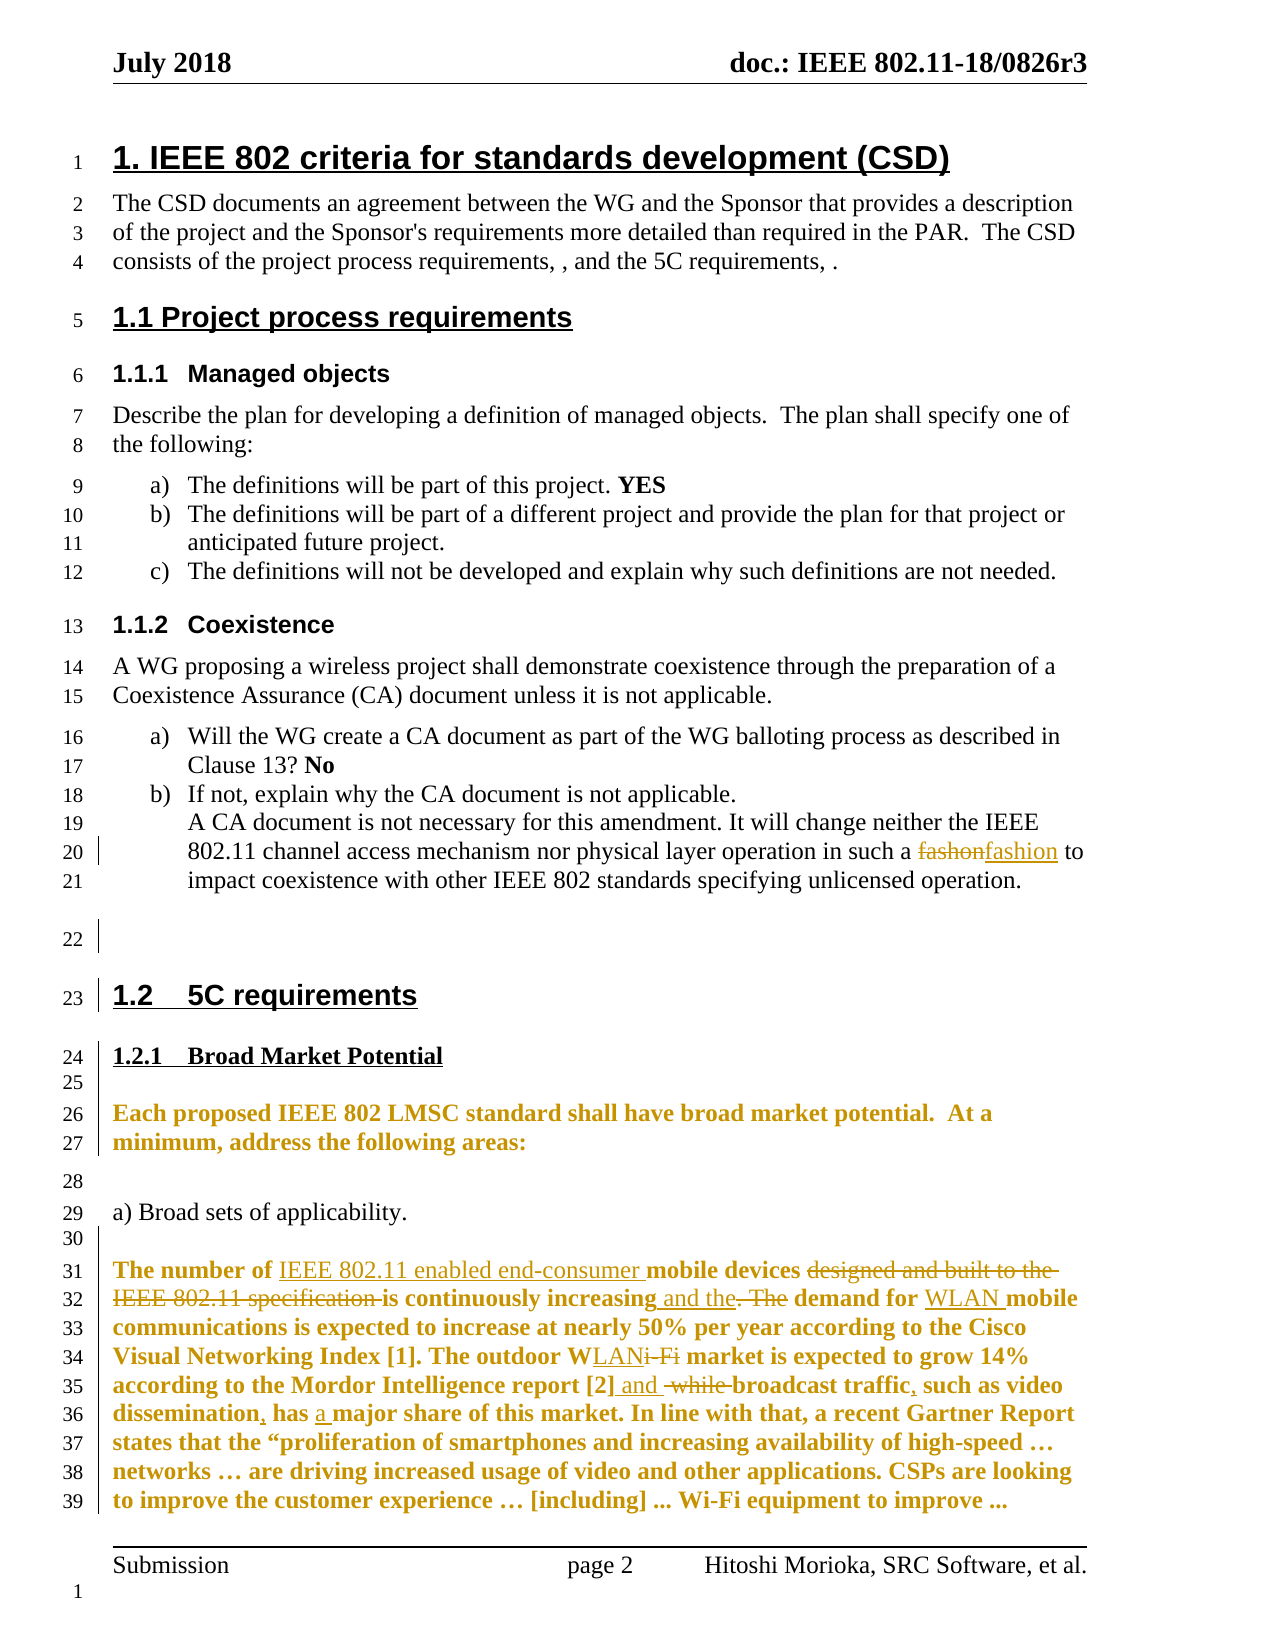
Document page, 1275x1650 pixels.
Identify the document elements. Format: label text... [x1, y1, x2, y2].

text A WG proposing a wireless project shall demonstrate coexistence through the preparation of a Coexistence Assurance (CA) document unless it is not applicable. [112, 651, 1087, 709]
subtitle 1. IEEE 802 criteria for standards development (CSD) [112, 138, 1087, 176]
subtitle 1.2 5C requirements [112, 978, 1087, 1012]
text Describe the plan for developing a definition of managed objects. The plan shall specify one of the following: [112, 400, 1087, 457]
list If not, explain why the CA document is not applicable. [150, 779, 1087, 807]
subtitle 1.1.2 Coexistence [112, 611, 1087, 639]
list The definitions will not be developed and explain why such definitions are not needed. [150, 556, 1087, 585]
list The definitions will be part of a different project and provide the plan for that project or anticipated future project. [150, 499, 1087, 556]
list The definitions will be part of this project. YES [150, 470, 1087, 499]
text The CSD documents an agreement between the WG and the Sponsor that provides a description of the project and the Sponsor's requirements more detailed than required in the PAR. The CSD consists of the project process requirements, 1.1, and the 5C requirements, 1.2. [112, 188, 1087, 275]
list Will the WG create a CA document as part of the WG balloting process as described in Clause 13? No [150, 721, 1087, 779]
text a) Broad sets of applicability. [112, 1197, 1087, 1226]
list A CA document is not necessary for this amendment. It will change neither the IEEE 802.11 channel access mechanism nor physical layer operation in such a to impact coexistence with other IEEE 802 standards specifying unlicensed operation. [187, 807, 1087, 894]
subtitle 1.2.1 Broad Market Potential [112, 1041, 1087, 1070]
subtitle 1.1 Project process requirements [112, 300, 1087, 334]
text Each proposed IEEE 802 LMSC standard shall have broad market potential. At a minimum, address the following areas: [112, 1098, 1087, 1156]
subtitle 1.1.1 Managed objects [112, 359, 1087, 388]
